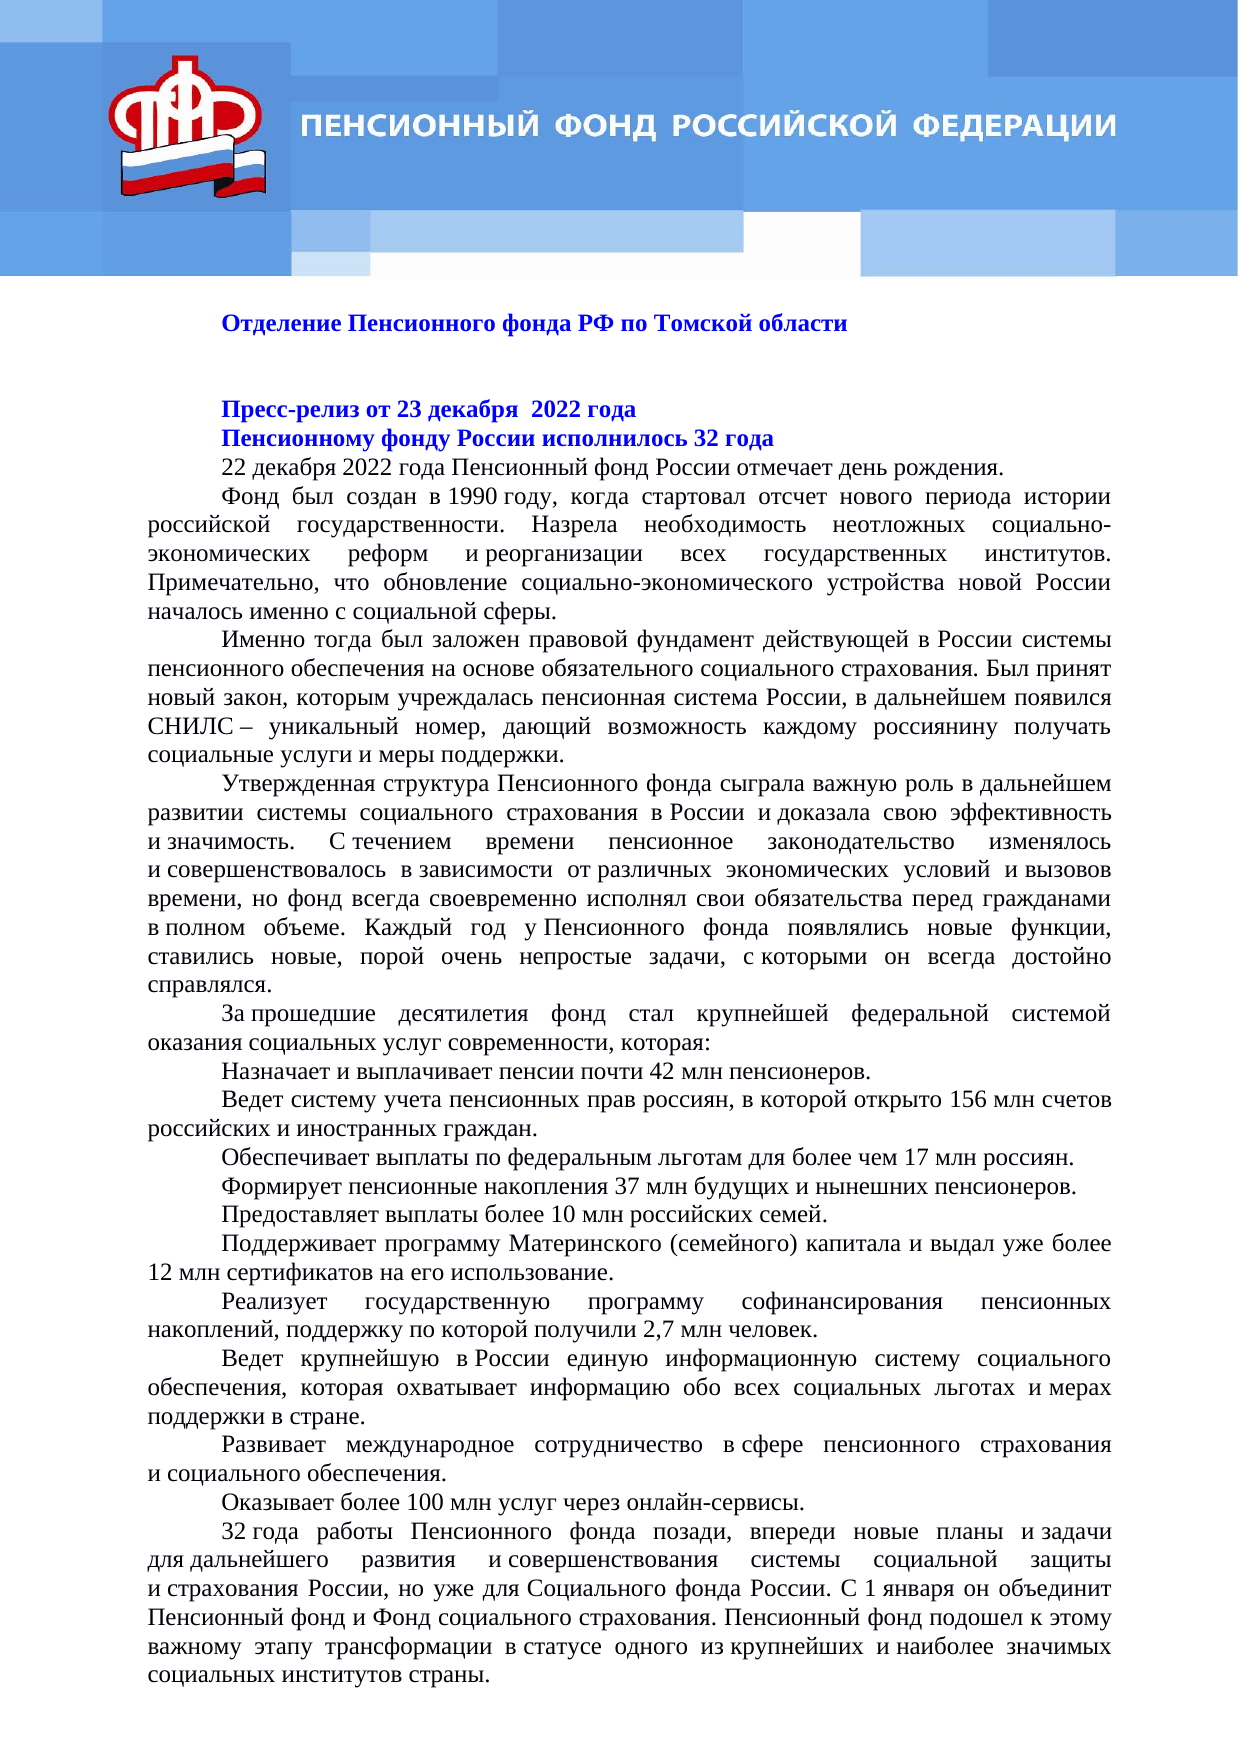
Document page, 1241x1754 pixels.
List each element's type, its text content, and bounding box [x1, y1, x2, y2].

picture [0, 0, 1238, 280]
text Назначает и выплачивает пенсии почти 42 млн пенсионеров. [147, 1056, 1112, 1084]
text Отделение Пенсионного фонда РФ по Томской области [147, 308, 1112, 337]
text Обеспечивает выплаты по федеральным льготам для более чем 17 млн россиян. [147, 1142, 1112, 1171]
text 32 года работы Пенсионного фонда позади, впереди новые планы и задачи для дальнейшего развития и совершенствования системы социальной защиты и страхования России, но уже для Социального фонда России. С 1 января он объединит Пенсионный фонд и Фонд социального страхования. Пенсионный фонд подошел к этому важному этапу трансформации в статусе одного из крупнейших и наиболее значимых социальных институтов страны. [147, 1516, 1112, 1688]
text Утвержденная структура Пенсионного фонда сыграла важную роль в дальнейшем развитии системы социального страхования в России и доказала свою эффективность и значимость. С течением времени пенсионное законодательство изменялось и совершенствовалось в зависимости от различных экономических условий и вызовов времени, но фонд всегда своевременно исполнял свои обязательства перед гражданами в полном объеме. Каждый год у Пенсионного фонда появлялись новые функции, ставились новые, порой очень непростые задачи, с которыми он всегда достойно справлялся. [147, 768, 1112, 998]
text Оказывает более 100 млн услуг через онлайн-сервисы. [147, 1487, 1112, 1516]
text Ведет крупнейшую в России единую информационную систему социального обеспечения, которая охватывает информацию обо всех социальных льготах и мерах поддержки в стране. [147, 1343, 1112, 1429]
text Формирует пенсионные накопления 37 млн будущих и нынешних пенсионеров. [147, 1171, 1112, 1199]
text За прошедшие десятилетия фонд стал крупнейшей федеральной системой оказания социальных услуг современности, которая: [147, 998, 1112, 1056]
text Пресс-релиз от 23 декабря 2022 года [147, 394, 1112, 423]
text Фонд был создан в 1990 году, когда стартовал отсчет нового периода истории российской государственности. Назрела необходимость неотложных социально-экономических реформ и реорганизации всех государственных институтов. Примечательно, что обновление социально-экономического устройства новой России началось именно с социальной сферы. [147, 481, 1112, 624]
text Предоставляет выплаты более 10 млн российских семей. [147, 1199, 1112, 1228]
text Поддерживает программу Материнского (семейного) капитала и выдал уже более 12 млн сертификатов на его использование. [147, 1228, 1112, 1286]
text Пенсионному фонду России исполнилось 32 года [147, 423, 1112, 452]
text Ведет систему учета пенсионных прав россиян, в которой открыто 156 млн счетов российских и иностранных граждан. [147, 1084, 1112, 1142]
text Развивает международное сотрудничество в сфере пенсионного страхования и социального обеспечения. [147, 1429, 1112, 1487]
text Реализует государственную программу софинансирования пенсионных накоплений, поддержку по которой получили 2,7 млн человек. [147, 1286, 1112, 1343]
text Именно тогда был заложен правовой фундамент действующей в России системы пенсионного обеспечения на основе обязательного социального страхования. Был принят новый закон, которым учреждалась пенсионная система России, в дальнейшем появился СНИЛС – уникальный номер, дающий возможность каждому россиянину получать социальные услуги и меры поддержки. [147, 624, 1112, 768]
text 22 декабря 2022 года Пенсионный фонд России отмечает день рождения. [147, 452, 1112, 481]
